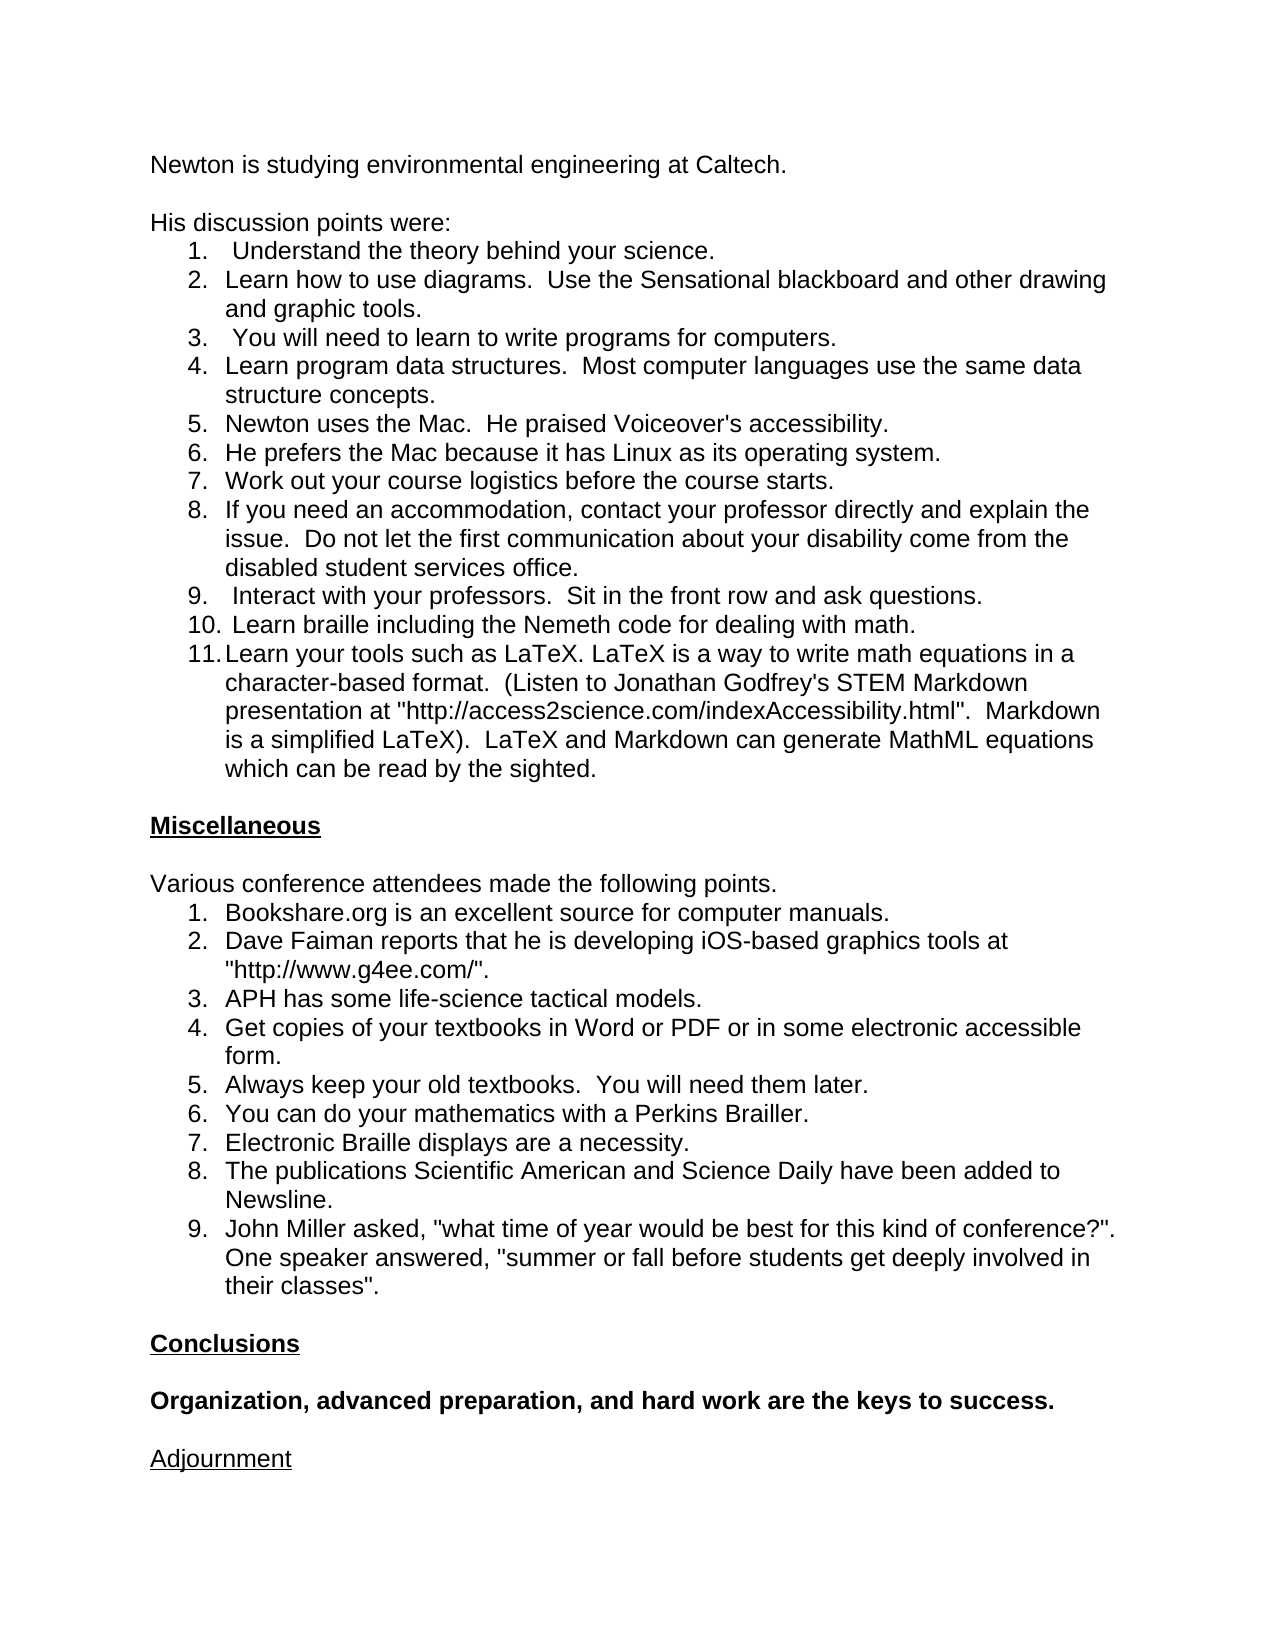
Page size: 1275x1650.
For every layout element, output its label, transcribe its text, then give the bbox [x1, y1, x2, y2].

list APH has some life-science tactical models. [187, 984, 1125, 1012]
list Electronic Braille displays are a necessity. [187, 1127, 1125, 1156]
list The publications Scientific American and Science Daily have been added to Newsline. [187, 1156, 1125, 1214]
text Organization, advanced preparation, and hard work are the keys to success. [150, 1386, 1125, 1415]
list You can do your mathematics with a Perkins Brailler. [187, 1099, 1125, 1127]
list John Miller asked, "what time of year would be best for this kind of conference?". One speaker answered, "summer or fall before students get deeply involved in their classes". [187, 1214, 1125, 1300]
list He prefers the Mac because it has Linux as its operating system. [187, 437, 1125, 466]
list Always keep your old textbooks. You will need them later. [187, 1070, 1125, 1099]
list Learn your tools such as LaTeX. LaTeX is a way to write math equations in a character-based format. (Listen to Jonathan Godfrey's STEM Markdown presentation at "http://access2science.com/indexAccessibility.html". Markdown is a simplified LaTeX). LaTeX and Markdown can generate MathML equations which can be read by the sighted. [187, 639, 1125, 782]
list Learn braille including the Nemeth code for dealing with math. [187, 610, 1125, 639]
list Learn program data structures. Most computer languages use the same data structure concepts. [187, 351, 1125, 409]
list Learn how to use diagrams. Use the Sensational blackboard and other drawing and graphic tools. [187, 265, 1125, 322]
text His discussion points were: [150, 207, 1125, 236]
list You will need to learn to write programs for computers. [187, 322, 1125, 351]
list Get copies of your textbooks in Word or PDF or in some electronic accessible form. [187, 1012, 1125, 1070]
list Interact with your professors. Sit in the front row and ask questions. [187, 581, 1125, 610]
list Bookshare.org is an excellent source for computer manuals. [187, 897, 1125, 926]
list Newton uses the Mac. He praised Voiceover's accessibility. [187, 409, 1125, 437]
text Adjournment [150, 1444, 1125, 1472]
text Newton is studying environmental engineering at Caltech. [150, 150, 1125, 179]
list Work out your course logistics before the course starts. [187, 466, 1125, 495]
list If you need an accommodation, contact your professor directly and explain the issue. Do not let the first communication about your disability come from the disabled student services office. [187, 495, 1125, 581]
text Conclusions [150, 1329, 1125, 1357]
text Various conference attendees made the following points. [150, 869, 1125, 897]
list Dave Faiman reports that he is developing iOS-based graphics tools at "http://www.g4ee.com/". [187, 926, 1125, 984]
text Miscellaneous [150, 811, 1125, 840]
list Understand the theory behind your science. [187, 236, 1125, 265]
